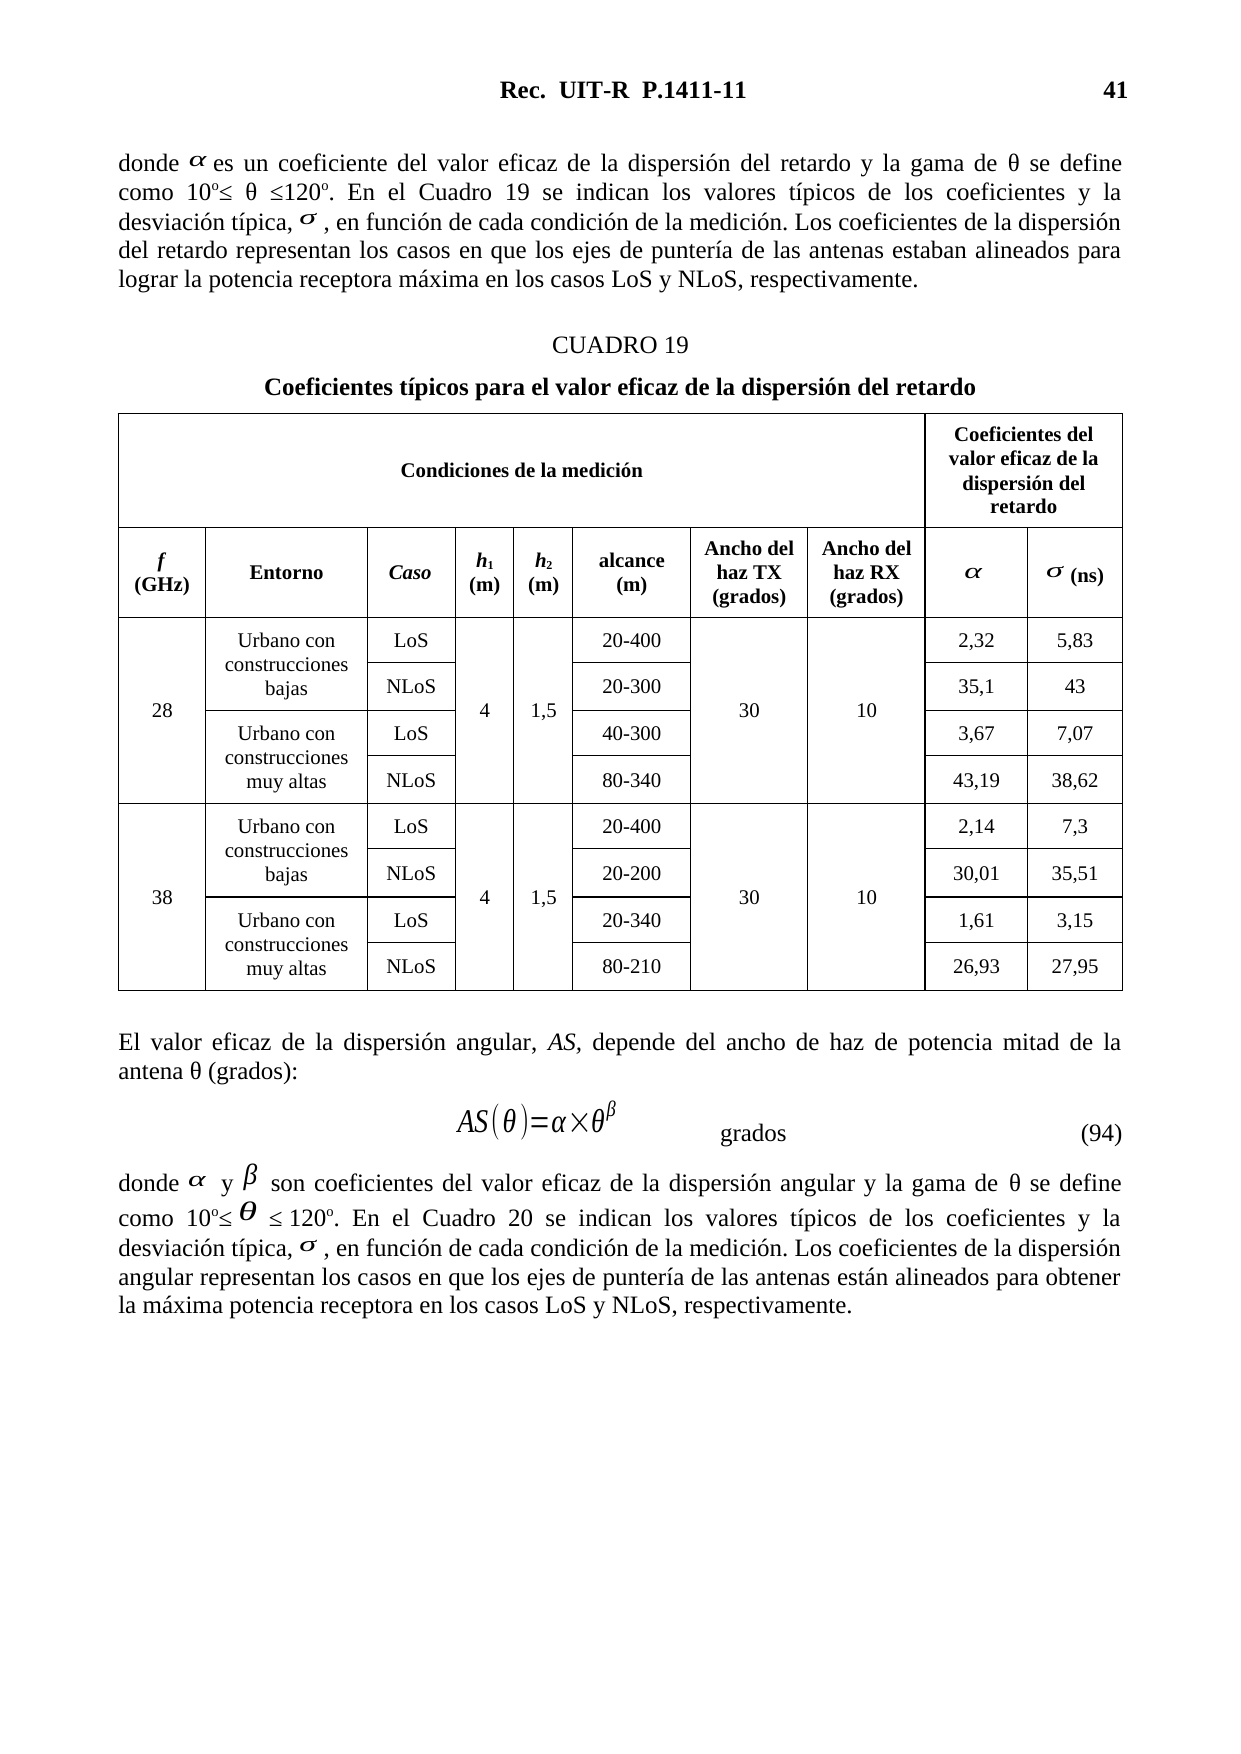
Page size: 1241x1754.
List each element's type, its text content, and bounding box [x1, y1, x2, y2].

table_cell 20-400 [573, 618, 690, 662]
table_cell LoS [368, 898, 455, 942]
table_cell 10 [808, 618, 924, 803]
table_cell 28 [119, 618, 205, 803]
table_cell 38,62 [1028, 756, 1122, 803]
table_cell NLoS [368, 663, 455, 710]
text donde y son coeficientes del valor eficaz de la dispersión angular y la gama de θ se define como 10o≤ ≤ 120o. En el Cuadro 20 se indican los valores típicos de los coeficientes y la desviación típica, , en función de cada condición de la medición. Los coeficientes de la dispersión angular representan los casos en que los ejes de puntería de las antenas están alineados para obtener la máxima potencia receptora en los casos LoS y NLoS, respectivamente. [118, 1159, 1122, 1319]
table_cell NLoS [368, 849, 455, 896]
table_cell Caso [368, 528, 455, 617]
table_cell 4 [456, 804, 513, 990]
text grados (94) [118, 1097, 1122, 1147]
table_header Condiciones de la medición [119, 414, 924, 527]
table_cell LoS [368, 804, 455, 848]
table_cell 35,1 [926, 663, 1027, 710]
table_cell NLoS [368, 756, 455, 803]
table_cell LoS [368, 711, 455, 755]
table_cell 30,01 [926, 849, 1027, 896]
table_cell 27,95 [1028, 943, 1122, 990]
table_cell 7,3 [1028, 804, 1122, 848]
table_cell 80-340 [573, 756, 690, 803]
table_cell 1,5 [514, 804, 572, 990]
table_cell [926, 528, 1027, 617]
table_cell Ancho del haz RX (grados) [808, 528, 924, 617]
table_cell 1,5 [514, 618, 572, 803]
table_cell LoS [368, 618, 455, 662]
table_cell 7,07 [1028, 711, 1122, 755]
table_cell 20-340 [573, 898, 690, 942]
table_cell 4 [456, 618, 513, 803]
table_cell 43 [1028, 663, 1122, 710]
table_cell Ancho del haz TX (grados) [691, 528, 807, 617]
table_cell 43,19 [926, 756, 1027, 803]
table_cell h2 (m) [514, 528, 572, 617]
table_header Coeficientes del valor eficaz de la dispersión del retardo [926, 414, 1122, 527]
table_cell Entorno [206, 528, 367, 617]
table_cell f (GHz) [119, 528, 205, 617]
text CUADRO 19 [118, 330, 1122, 359]
table_cell 5,83 [1028, 618, 1122, 662]
table_cell 30 [691, 618, 807, 803]
table_cell 20-300 [573, 663, 690, 710]
title Coeficientes típicos para el valor eficaz de la dispersión del retardo [118, 372, 1122, 400]
table_cell alcance (m) [573, 528, 690, 617]
text donde es un coeficiente del valor eficaz de la dispersión del retardo y la gama de θ se define como 10o≤ θ ≤120o. En el Cuadro 19 se indican los valores típicos de los coeficientes y la desviación típica, , en función de cada condición de la medición. Los coeficientes de la dispersión del retardo representan los casos en que los ejes de puntería de las antenas estaban alineados para lograr la potencia receptora máxima en los casos LoS y NLoS, respectivamente. [118, 148, 1122, 293]
table_cell 10 [808, 804, 924, 990]
table_cell h1 (m) [456, 528, 513, 617]
table_cell (ns) [1028, 528, 1122, 617]
table_cell 1,61 [926, 898, 1027, 942]
table_cell NLoS [368, 943, 455, 990]
table_cell 30 [691, 804, 807, 990]
table_cell 2,32 [926, 618, 1027, 662]
table_cell 2,14 [926, 804, 1027, 848]
table_cell Urbano con construcciones bajas [206, 618, 367, 710]
table_cell 3,15 [1028, 898, 1122, 942]
table_cell 80-210 [573, 943, 690, 990]
table_cell 3,67 [926, 711, 1027, 755]
table_cell Urbano con construcciones muy altas [206, 898, 367, 990]
table_cell 20-200 [573, 849, 690, 896]
table_cell Urbano con construcciones muy altas [206, 711, 367, 803]
table_cell Urbano con construcciones bajas [206, 804, 367, 896]
table_cell 40-300 [573, 711, 690, 755]
table_cell 38 [119, 804, 205, 990]
table_cell 26,93 [926, 943, 1027, 990]
table_cell 20-400 [573, 804, 690, 848]
table_cell 35,51 [1028, 849, 1122, 896]
text El valor eficaz de la dispersión angular, AS, depende del ancho de haz de potencia mitad de la antena θ (grados): [118, 1027, 1122, 1085]
